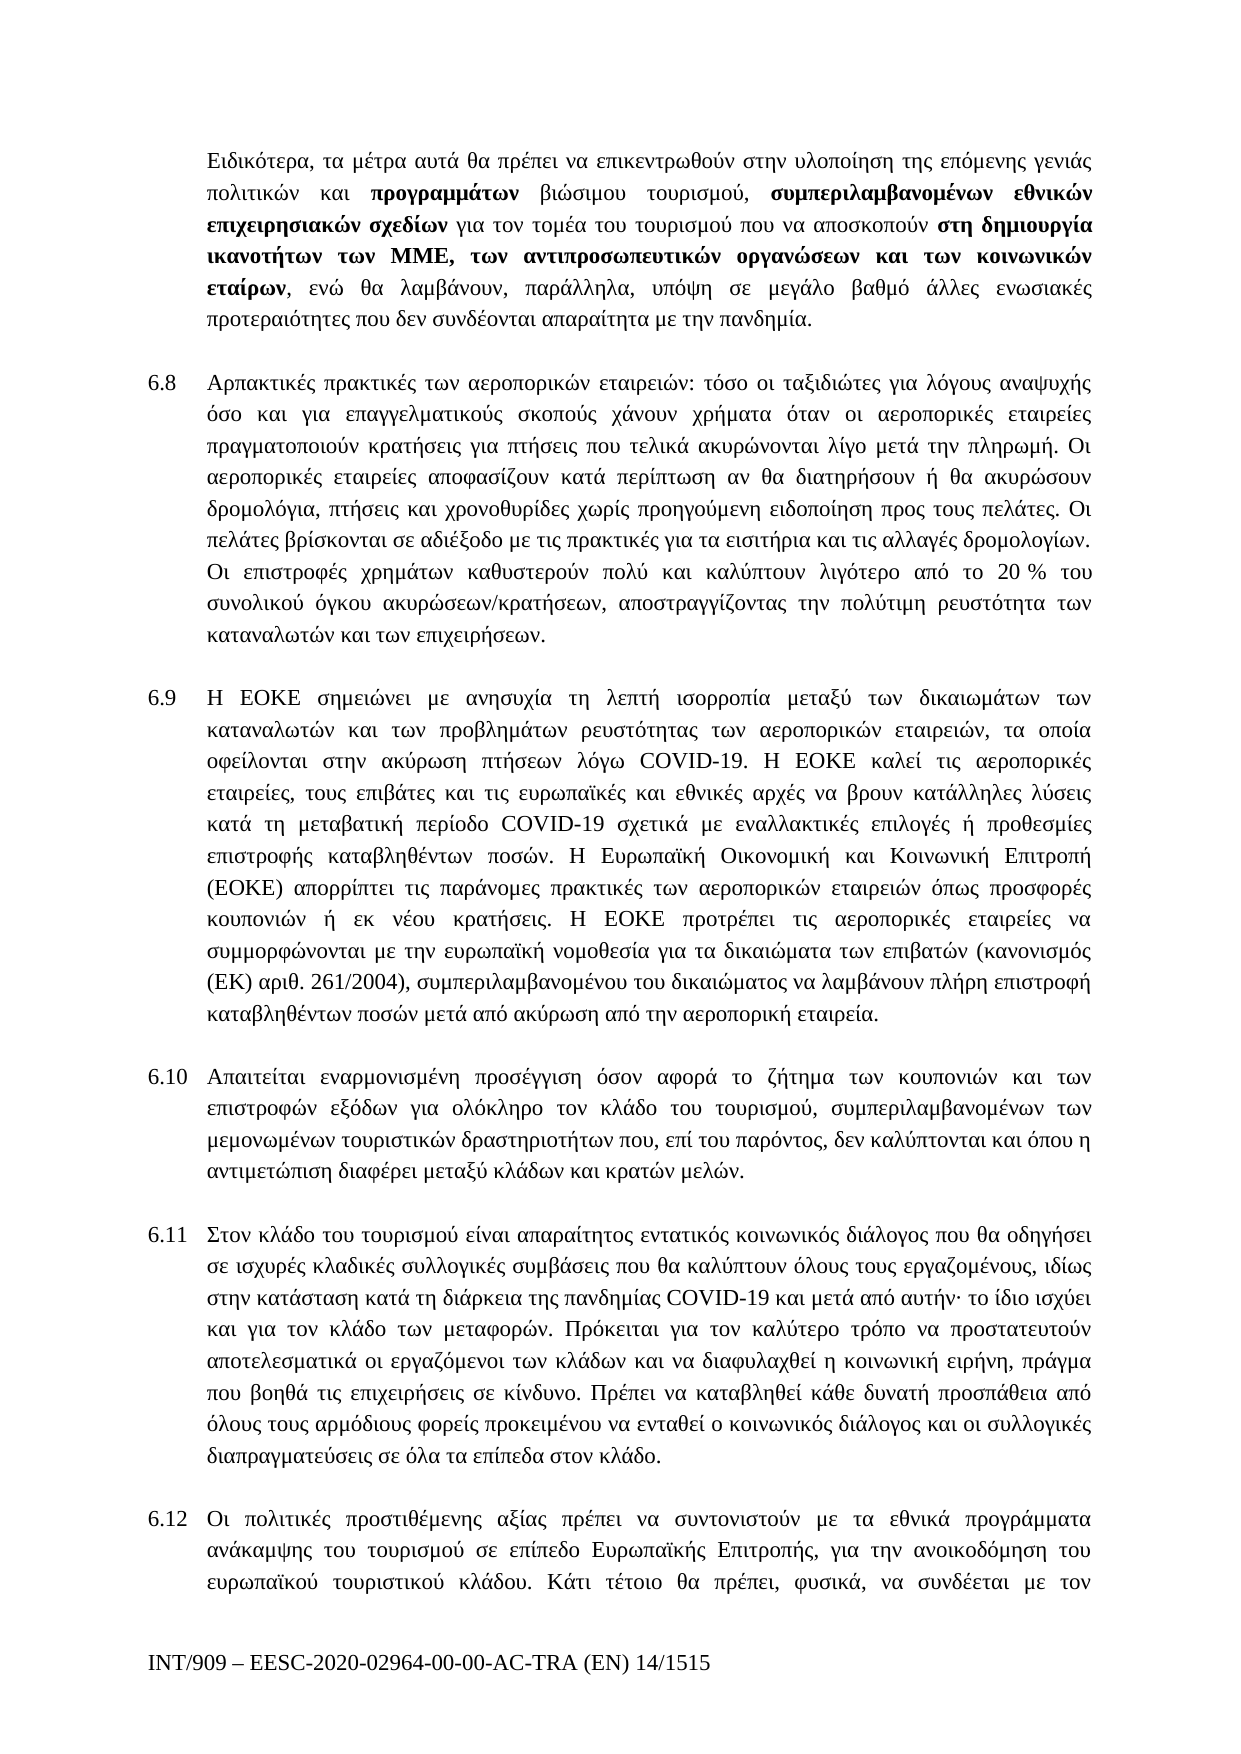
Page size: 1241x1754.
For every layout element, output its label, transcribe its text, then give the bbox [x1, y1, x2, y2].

subtitle Απαιτείται εναρμονισμένη προσέγγιση όσον αφορά το ζήτημα των κουπονιών και των επιστροφών εξόδων για ολόκληρο τον κλάδο του τουρισμού, συμπεριλαμβανομένων των μεμονωμένων τουριστικών δραστηριοτήτων που, επί του παρόντος, δεν καλύπτονται και όπου η αντιμετώπιση διαφέρει μεταξύ κλάδων και κρατών μελών. [148, 1063, 1093, 1184]
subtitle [148, 1505, 1093, 1594]
subtitle Στον κλάδο του τουρισμού είναι απαραίτητος εντατικός κοινωνικός διάλογος που θα οδηγήσει σε ισχυρές κλαδικές συλλογικές συμβάσεις που θα καλύπτουν όλους τους εργαζομένους, ιδίως στην κατάσταση κατά τη διάρκεια της πανδημίας COVID-19 και μετά από αυτήν· το ίδιο ισχύει και για τον κλάδο των μεταφορών. Πρόκειται για τον καλύτερο τρόπο να προστατευτούν αποτελεσματικά οι εργαζόμενοι των κλάδων και να διαφυλαχθεί η κοινωνική ειρήνη, πράγμα που βοηθά τις επιχειρήσεις σε κίνδυνο. Πρέπει να καταβληθεί κάθε δυνατή προσπάθεια από όλους τους αρμόδιους φορείς προκειμένου να ενταθεί ο κοινωνικός διάλογος και οι συλλογικές διαπραγματεύσεις σε όλα τα επίπεδα στον κλάδο. [148, 1221, 1093, 1468]
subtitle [148, 148, 1093, 332]
subtitle Αρπακτικές πρακτικές των αεροπορικών εταιρειών: τόσο οι ταξιδιώτες για λόγους αναψυχής όσο και για επαγγελματικούς σκοπούς χάνουν χρήματα όταν οι αεροπορικές εταιρείες πραγματοποιούν κρατήσεις για πτήσεις που τελικά ακυρώνονται λίγο μετά την πληρωμή. Οι αεροπορικές εταιρείες αποφασίζουν κατά περίπτωση αν θα διατηρήσουν ή θα ακυρώσουν δρομολόγια, πτήσεις και χρονοθυρίδες χωρίς προηγούμενη ειδοποίηση προς τους πελάτες. Οι πελάτες βρίσκονται σε αδιέξοδο με τις πρακτικές για τα εισιτήρια και τις αλλαγές δρομολογίων. Οι επιστροφές χρημάτων καθυστερούν πολύ και καλύπτουν λιγότερο από το 20 % του συνολικού όγκου ακυρώσεων/κρατήσεων, αποστραγγίζοντας την πολύτιμη ρευστότητα των καταναλωτών και των επιχειρήσεων. [148, 368, 1093, 647]
subtitle Η ΕΟΚΕ σημειώνει με ανησυχία τη λεπτή ισορροπία μεταξύ των δικαιωμάτων των καταναλωτών και των προβλημάτων ρευστότητας των αεροπορικών εταιρειών, τα οποία οφείλονται στην ακύρωση πτήσεων λόγω COVID-19. Η ΕΟΚΕ καλεί τις αεροπορικές εταιρείες, τους επιβάτες και τις ευρωπαϊκές και εθνικές αρχές να βρουν κατάλληλες λύσεις κατά τη μεταβατική περίοδο COVID-19 σχετικά με εναλλακτικές επιλογές ή προθεσμίες επιστροφής καταβληθέντων ποσών. Η Ευρωπαϊκή Οικονομική και Κοινωνική Επιτροπή (ΕΟΚΕ) απορρίπτει τις παράνομες πρακτικές των αεροπορικών εταιρειών όπως προσφορές κουπονιών ή εκ νέου κρατήσεις. Η ΕΟΚΕ προτρέπει τις αεροπορικές εταιρείες να συμμορφώνονται με την ευρωπαϊκή νομοθεσία για τα δικαιώματα των επιβατών (κανονισμός (ΕΚ) αριθ. 261/2004), συμπεριλαμβανομένου του δικαιώματος να λαμβάνουν πλήρη επιστροφή καταβληθέντων ποσών μετά από ακύρωση από την αεροπορική εταιρεία. [148, 684, 1093, 1026]
